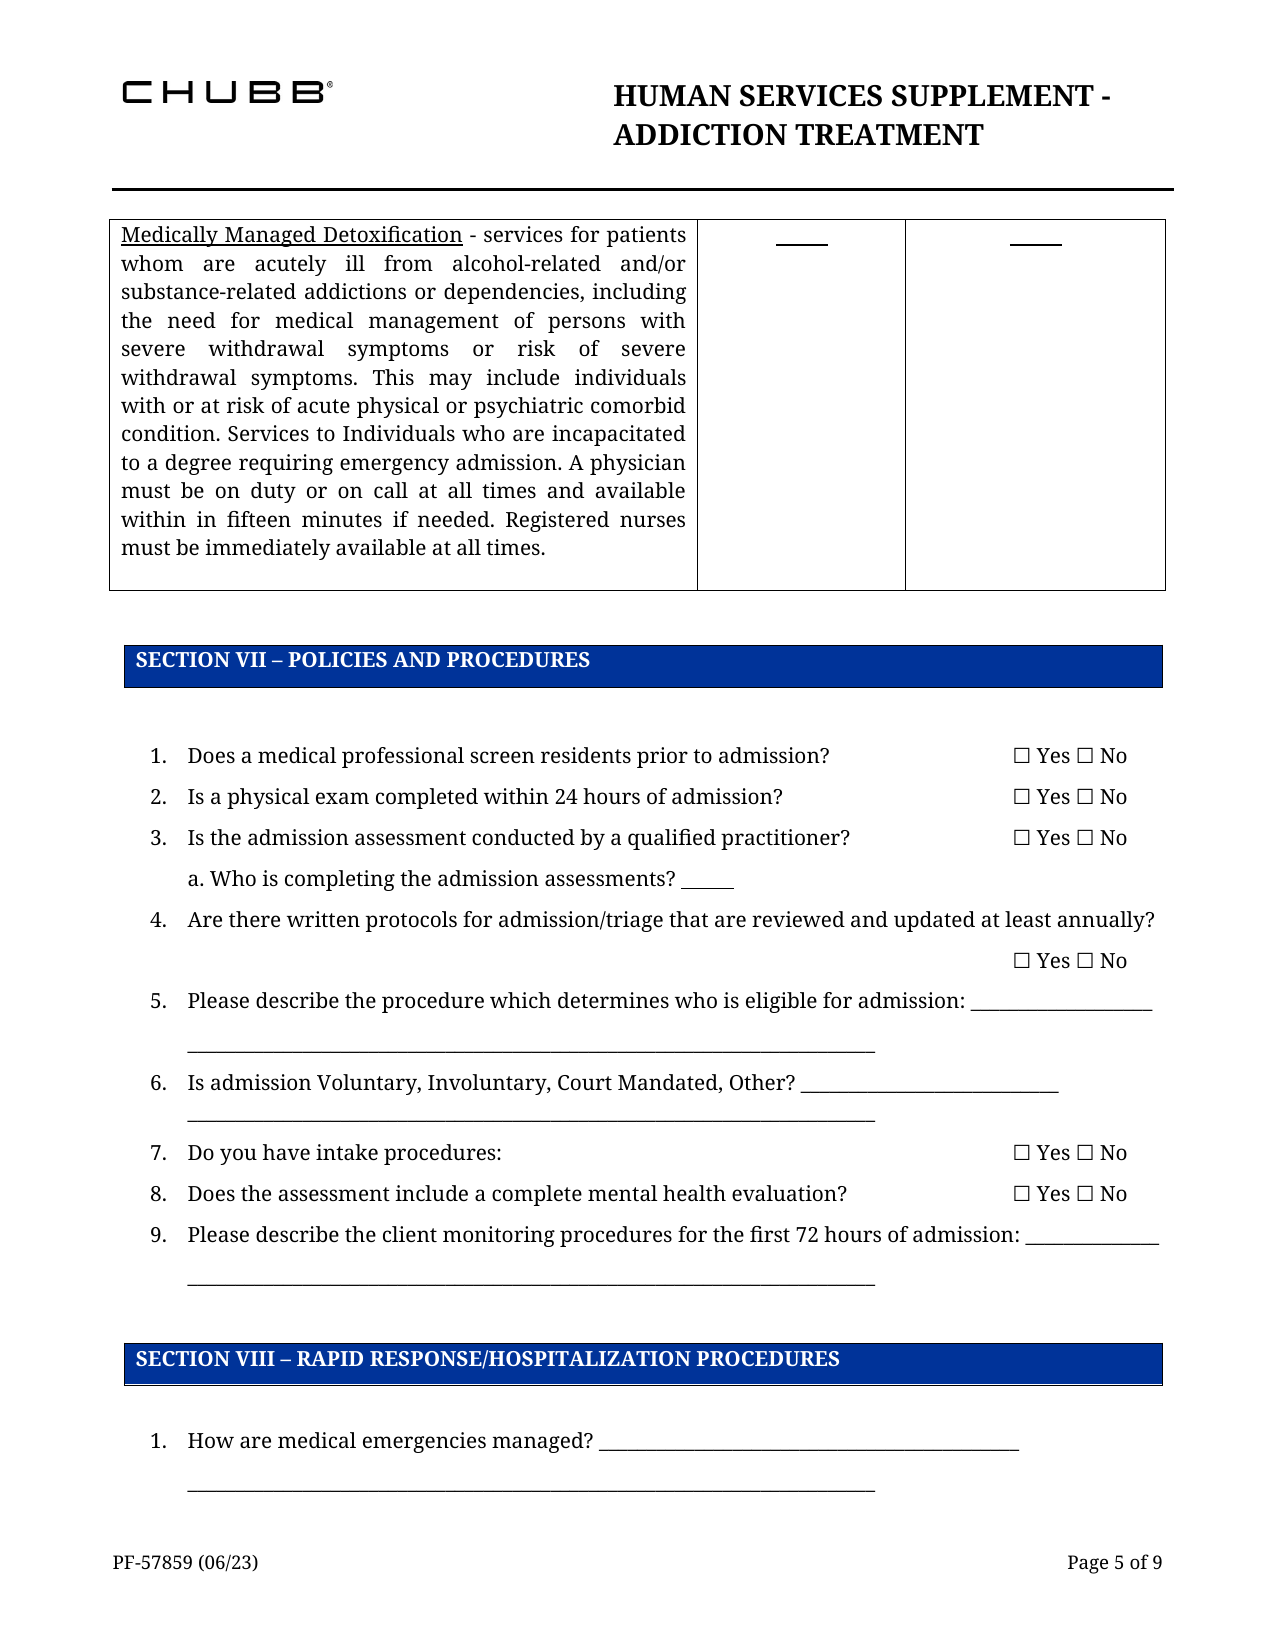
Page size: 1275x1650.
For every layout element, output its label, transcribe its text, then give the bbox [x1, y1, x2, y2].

text 7. Do you have intake procedures: ☐ Yes ☐ No [150, 1138, 1162, 1166]
text ________________________________________________________________________ [187, 1261, 1162, 1289]
text 4. Are there written protocols for admission/triage that are reviewed and updated at least annually? [150, 905, 1162, 933]
text 9. Please describe the client monitoring procedures for the first 72 hours of admission: ______________ [150, 1220, 1162, 1248]
table_cell [698, 220, 905, 590]
text 2. Is a physical exam completed within 24 hours of admission? ☐ Yes ☐ No [150, 782, 1162, 810]
table_cell Medically Managed Detoxification - services for patients whom are acutely ill from alcohol-related and/or substance-related addictions or dependencies, including the need for medical management of persons with severe withdrawal symptoms or risk of severe withdrawal symptoms. This may include individuals with or at risk of acute physical or psychiatric comorbid condition. Services to Individuals who are incapacitated to a degree requiring emergency admission. A physician must be on duty or on call at all times and available within in fifteen minutes if needed. Registered nurses must be immediately available at all times. [110, 220, 697, 590]
text 3. Is the admission assessment conducted by a qualified practitioner? ☐ Yes ☐ No [150, 823, 1162, 851]
picture [122, 81, 333, 103]
table_header SECTION VII – POLICIES AND PROCEDURES [125, 646, 1162, 687]
text 8. Does the assessment include a complete mental health evaluation? ☐ Yes ☐ No [150, 1179, 1162, 1207]
text ☐ Yes ☐ No [150, 946, 1162, 974]
text 6. Is admission Voluntary, Involuntary, Court Mandated, Other? ___________________________ ________________________________________________________________________ [150, 1068, 1162, 1125]
text a. Who is completing the admission assessments? [150, 864, 1162, 892]
text ________________________________________________________________________ [187, 1028, 1162, 1056]
text ________________________________________________________________________ [187, 1467, 1162, 1496]
text 5. Please describe the procedure which determines who is eligible for admission: ___________________ [150, 987, 1162, 1015]
text 1. How are medical emergencies managed? ____________________________________________ [150, 1427, 1162, 1455]
table_cell [906, 220, 1165, 590]
text 1. Does a medical professional screen residents prior to admission? ☐ Yes ☐ No [150, 741, 1162, 769]
table_header SECTION VIII – RAPID RESPONSE/HOSPITALIZATION PROCEDURES [125, 1344, 1162, 1384]
